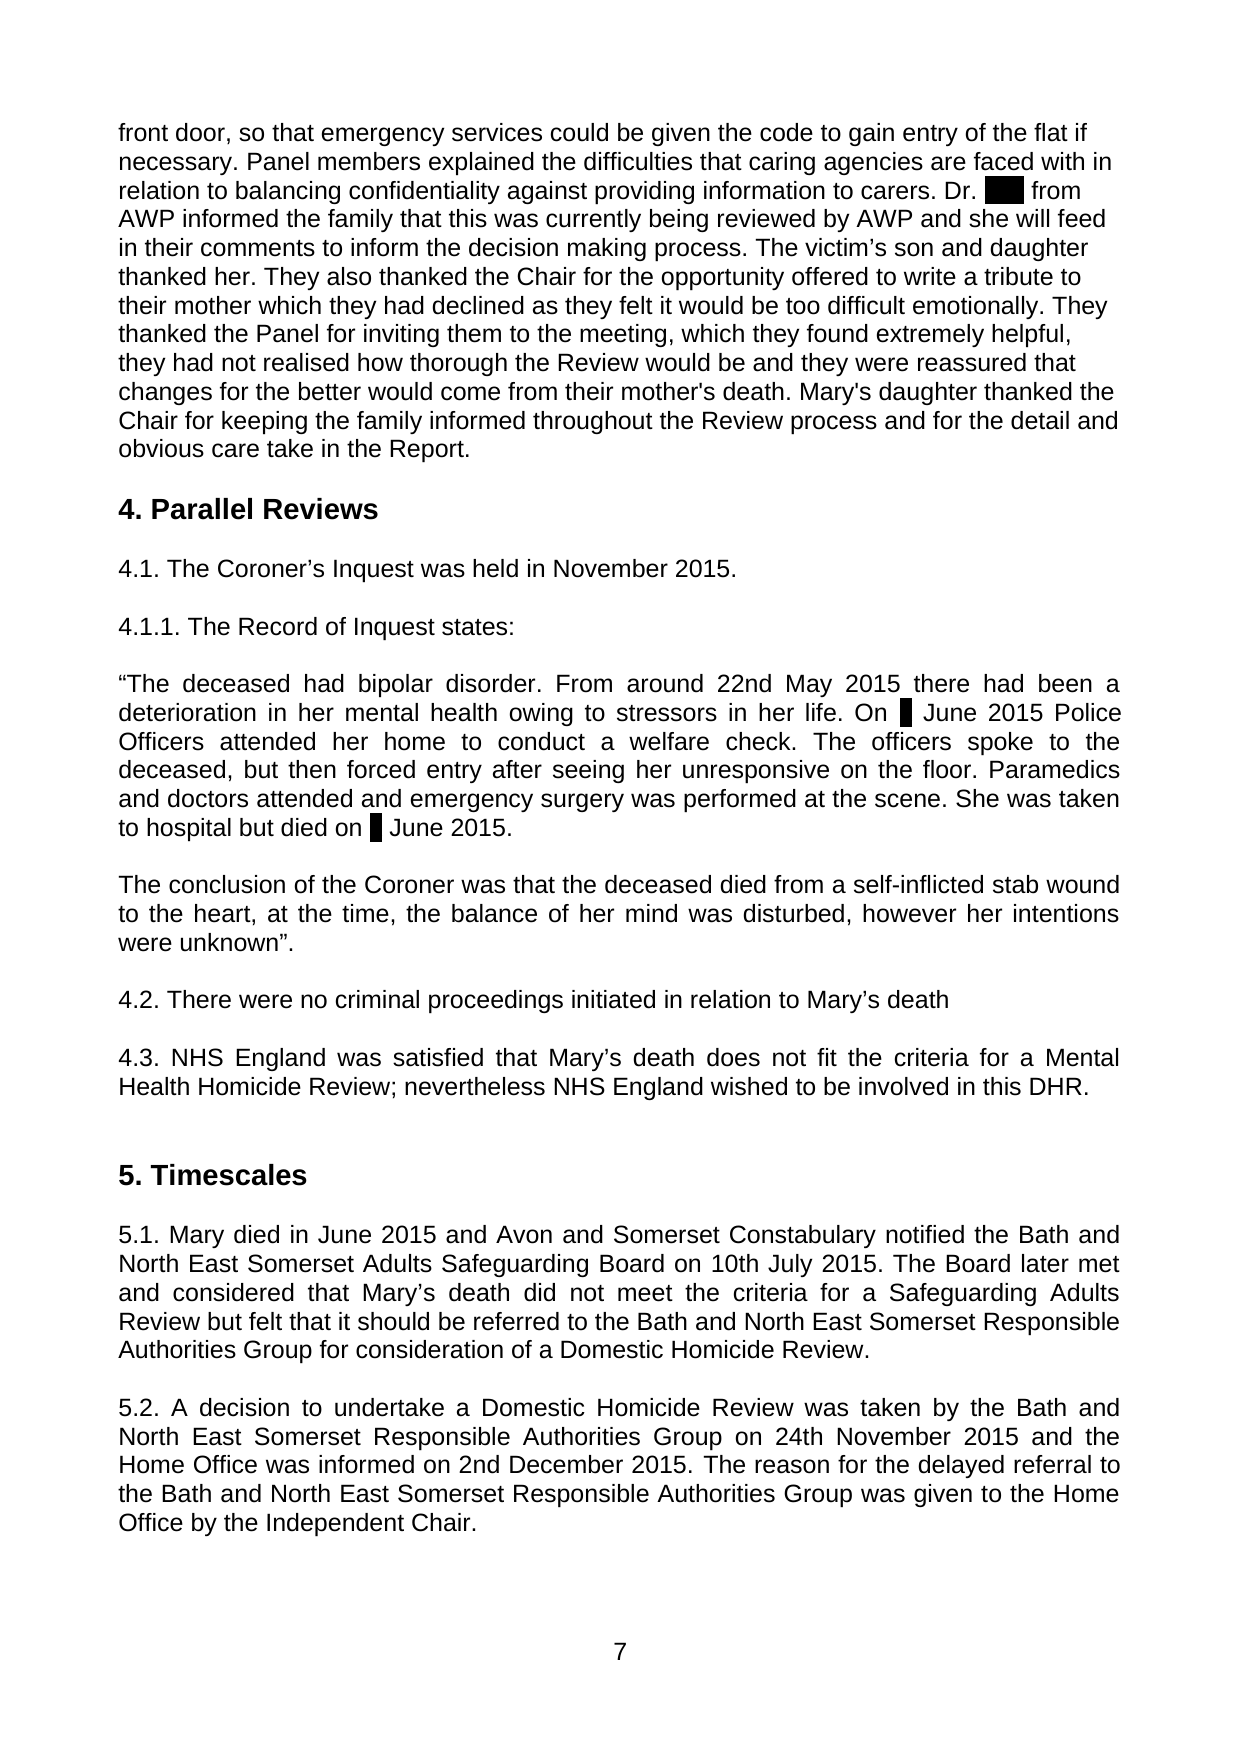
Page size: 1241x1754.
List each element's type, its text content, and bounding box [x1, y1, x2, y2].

text 4. Parallel Reviews [118, 492, 1122, 525]
text 5. Timescales [118, 1158, 1122, 1191]
text 4.3. NHS England was satisfied that Mary’s death does not fit the criteria for a Mental Health Homicide Review; nevertheless NHS England wished to be involved in this DHR. [118, 1043, 1122, 1100]
text “The deceased had bipolar disorder. From around 22nd May 2015 there had been a deterioration in her mental health owing to stressors in her life. On x June 2015 Police Officers attended her home to conduct a welfare check. The officers spoke to the deceased, but then forced entry after seeing her unresponsive on the floor. Paramedics and doctors attended and emergency surgery was performed at the scene. She was taken to hospital but died on x June 2015. [118, 669, 1122, 842]
text 5.2. A decision to undertake a Domestic Homicide Review was taken by the Bath and North East Somerset Responsible Authorities Group on 24th November 2015 and the Home Office was informed on 2nd December 2015. The reason for the delayed referral to the Bath and North East Somerset Responsible Authorities Group was given to the Home Office by the Independent Chair. [118, 1393, 1122, 1536]
text 4.1.1. The Record of Inquest states: [118, 612, 1122, 640]
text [118, 118, 1122, 463]
text 4.1. The Coroner’s Inquest was held in November 2015. [118, 554, 1122, 583]
text 4.2. There were no criminal proceedings initiated in relation to Mary’s death [118, 985, 1122, 1014]
text 5.1. Mary died in June 2015 and Avon and Somerset Constabulary notified the Bath and North East Somerset Adults Safeguarding Board on 10th July 2015. The Board later met and considered that Mary’s death did not meet the criteria for a Safeguarding Adults Review but felt that it should be referred to the Bath and North East Somerset Responsible Authorities Group for consideration of a Domestic Homicide Review. [118, 1220, 1122, 1364]
text The conclusion of the Coroner was that the deceased died from a self-inflicted stab wound to the heart, at the time, the balance of her mind was disturbed, however her intentions were unknown”. [118, 870, 1122, 957]
